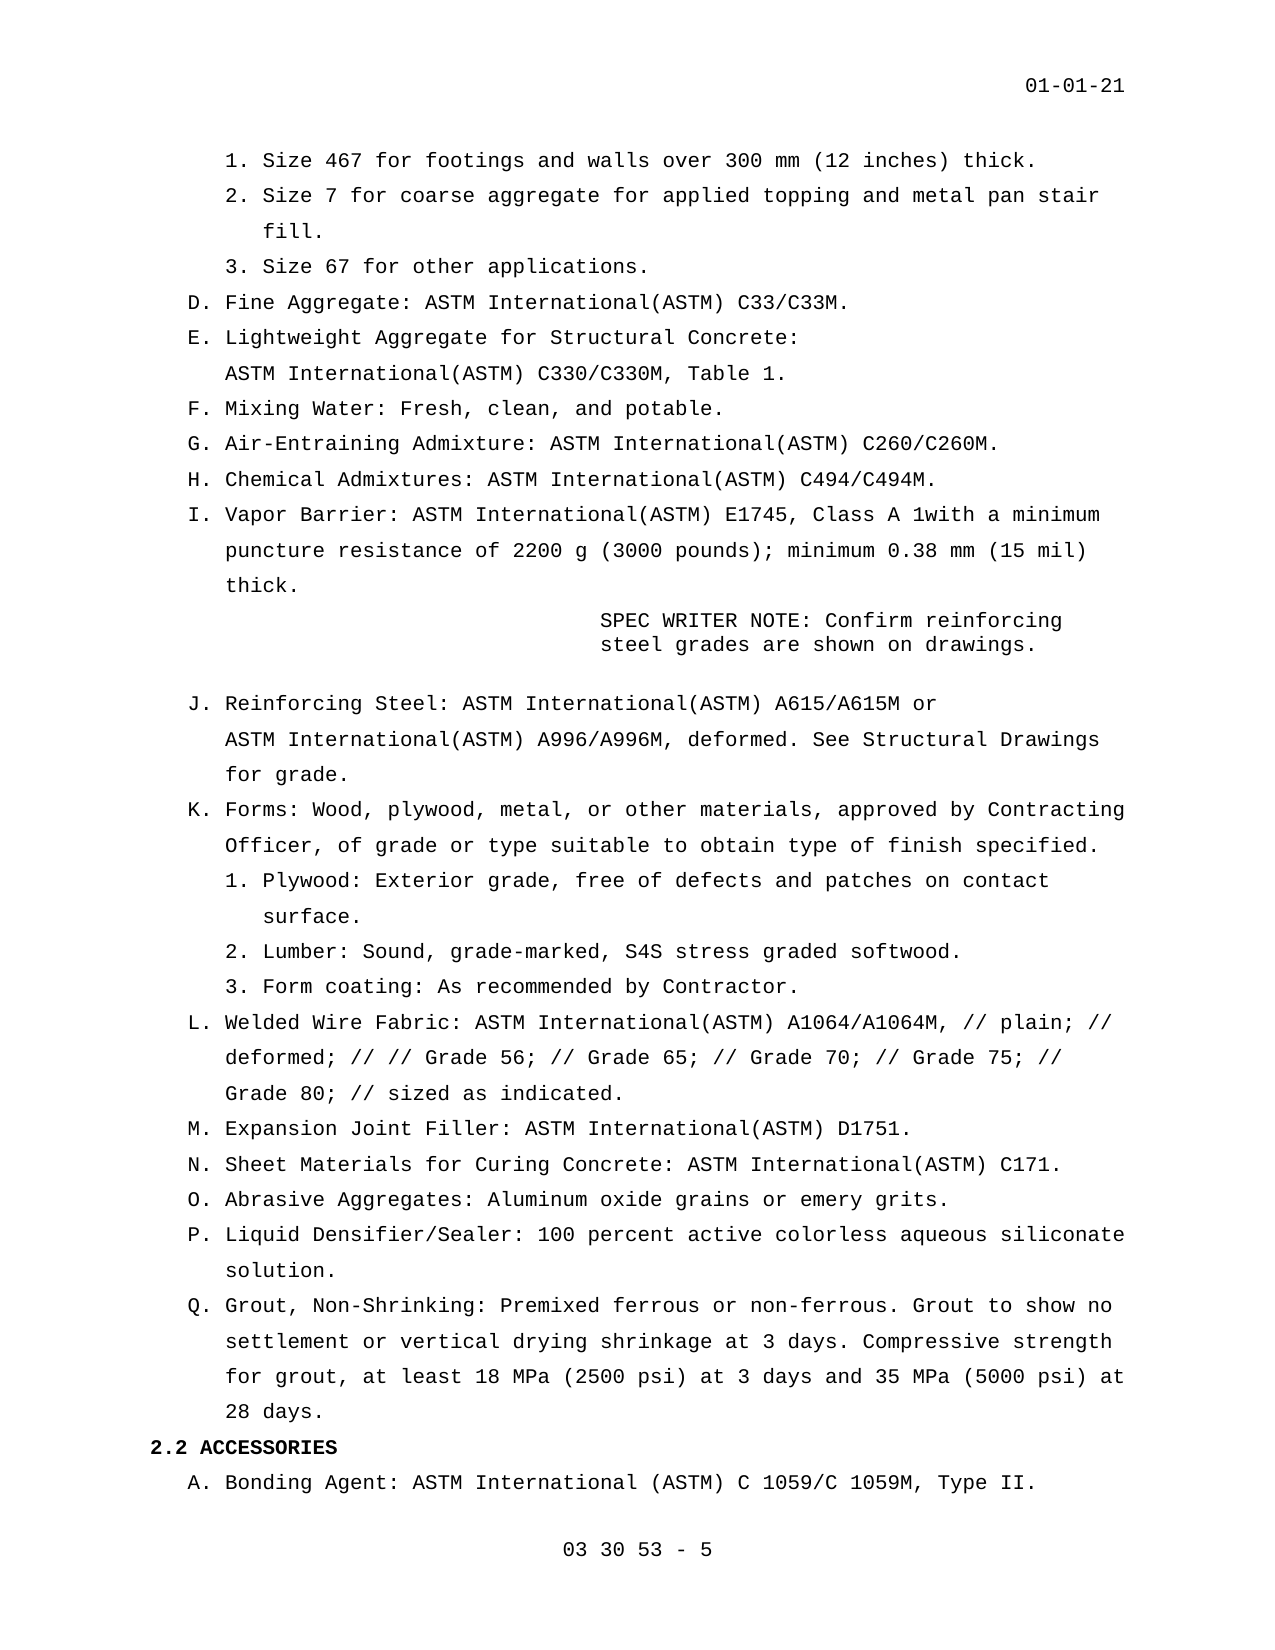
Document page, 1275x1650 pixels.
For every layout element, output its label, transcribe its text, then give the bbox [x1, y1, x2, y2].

text Size 67 for other applications. [225, 256, 1125, 280]
text Sheet Materials for Curing Concrete: ASTM International(ASTM) C171. [187, 1153, 1125, 1177]
text Size 467 for footings and walls over 300 mm (12 inches) thick. [225, 150, 1125, 174]
text Forms: Wood, plywood, metal, or other materials, approved by Contracting Officer, of grade or type suitable to obtain type of finish specified. [187, 799, 1125, 858]
text Lumber: Sound, grade-marked, S4S stress graded softwood. [225, 941, 1125, 965]
text Lightweight Aggregate for Structural Concrete: ASTM International(ASTM) C330/C330M, Table 1. [187, 327, 1125, 386]
text Form coating: As recommended by Contractor. [225, 976, 1125, 1000]
text Reinforcing Steel: ASTM International(ASTM) A615/A615M or ASTM International(ASTM) A996/A996M, deformed. See Structural Drawings for grade. [187, 693, 1125, 788]
text Fine Aggregate: ASTM International(ASTM) C33/C33M. [187, 292, 1125, 315]
text Chemical Admixtures: ASTM International(ASTM) C494/C494M. [187, 469, 1125, 492]
text Expansion Joint Filler: ASTM International(ASTM) D1751. [187, 1118, 1125, 1142]
text Air-Entraining Admixture: ASTM International(ASTM) C260/C260M. [187, 433, 1125, 457]
text Grout, Non-Shrinking: Premixed ferrous or non-ferrous. Grout to show no settlement or vertical drying shrinkage at 3 days. Compressive strength for grout, at least 18 MPa (2500 psi) at 3 days and 35 MPa (5000 psi) at 28 days. [187, 1295, 1125, 1425]
text Plywood: Exterior grade, free of defects and patches on contact surface. [225, 870, 1125, 929]
text Size 7 for coarse aggregate for applied topping and metal pan stair fill. [225, 185, 1125, 244]
text Welded Wire Fabric: ASTM International(ASTM) A1064/A1064M, // plain; // deformed; // // Grade 56; // Grade 65; // Grade 70; // Grade 75; // Grade 80; // sized as indicated. [187, 1012, 1125, 1106]
text Abrasive Aggregates: Aluminum oxide grains or emery grits. [187, 1189, 1125, 1213]
text ACCESSORIES [150, 1437, 1125, 1461]
text Mixing Water: Fresh, clean, and potable. [187, 398, 1125, 422]
text SPEC WRITER NOTE: Confirm reinforcing steel grades are shown on drawings. [600, 610, 1125, 658]
text Vapor Barrier: ASTM International(ASTM) E1745, Class A with a minimum puncture resistance of 2200 g (3000 pounds); minimum 0.38 mm (15 mil) thick. [187, 504, 1125, 599]
text Liquid Densifier/Sealer: 100 percent active colorless aqueous siliconate solution. [187, 1224, 1125, 1283]
text Bonding Agent: ASTM International (ASTM) C 1059/C 1059M, Type II. [187, 1472, 1125, 1496]
